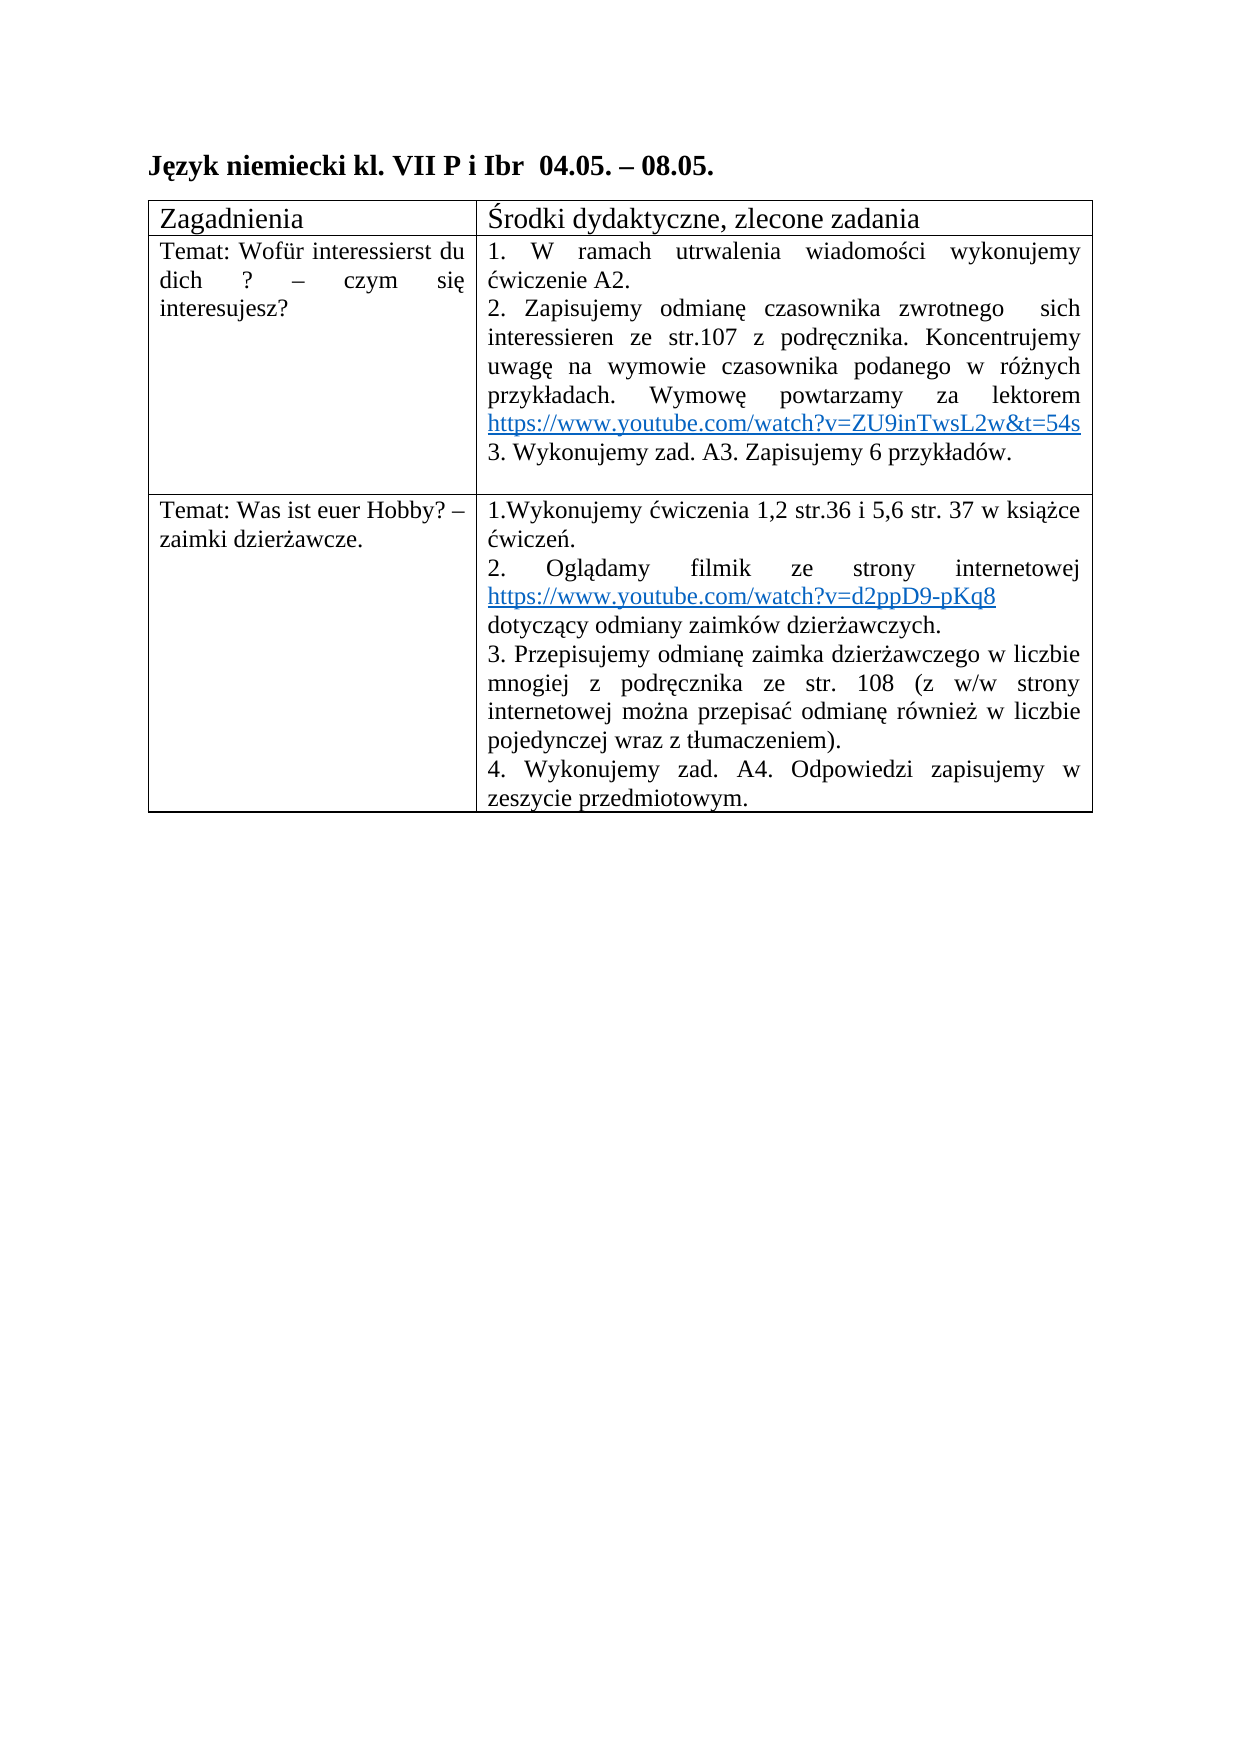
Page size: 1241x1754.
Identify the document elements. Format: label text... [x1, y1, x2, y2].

table_cell Temat: Was ist euer Hobby? – zaimki dzierżawcze. [149, 495, 476, 811]
table_header Zagadnienia [149, 201, 476, 235]
table_cell Temat: Wofür interessierst du dich ? – czym się interesujesz? [149, 236, 476, 494]
table_cell 1.Wykonujemy ćwiczenia 1,2 str.36 i 5,6 str. 37 w książce ćwiczeń. 2. Oglądamy filmik ze strony internetowej https://www.youtube.com/watch?v=d2ppD9-pKq8 dotyczący odmiany zaimków dzierżawczych. 3. Przepisujemy odmianę zaimka dzierżawczego w liczbie mnogiej z podręcznika ze str. 108 (z w/w strony internetowej można przepisać odmianę również w liczbie pojedynczej wraz z tłumaczeniem). 4. Wykonujemy zad. A4. Odpowiedzi zapisujemy w zeszycie przedmiotowym. [477, 495, 1092, 811]
table_header Środki dydaktyczne, zlecone zadania [477, 201, 1092, 235]
table_cell 1. W ramach utrwalenia wiadomości wykonujemy ćwiczenie A2. 2. Zapisujemy odmianę czasownika zwrotnego sich interessieren ze str.107 z podręcznika. Koncentrujemy uwagę na wymowie czasownika podanego w różnych przykładach. Wymowę powtarzamy za lektorem https://www.youtube.com/watch?v=ZU9inTwsL2w&t=54s 3. Wykonujemy zad. A3. Zapisujemy 6 przykładów. [477, 236, 1092, 494]
text Język niemiecki kl. VII P i Ibr 04.05. – 08.05. [148, 148, 1093, 181]
